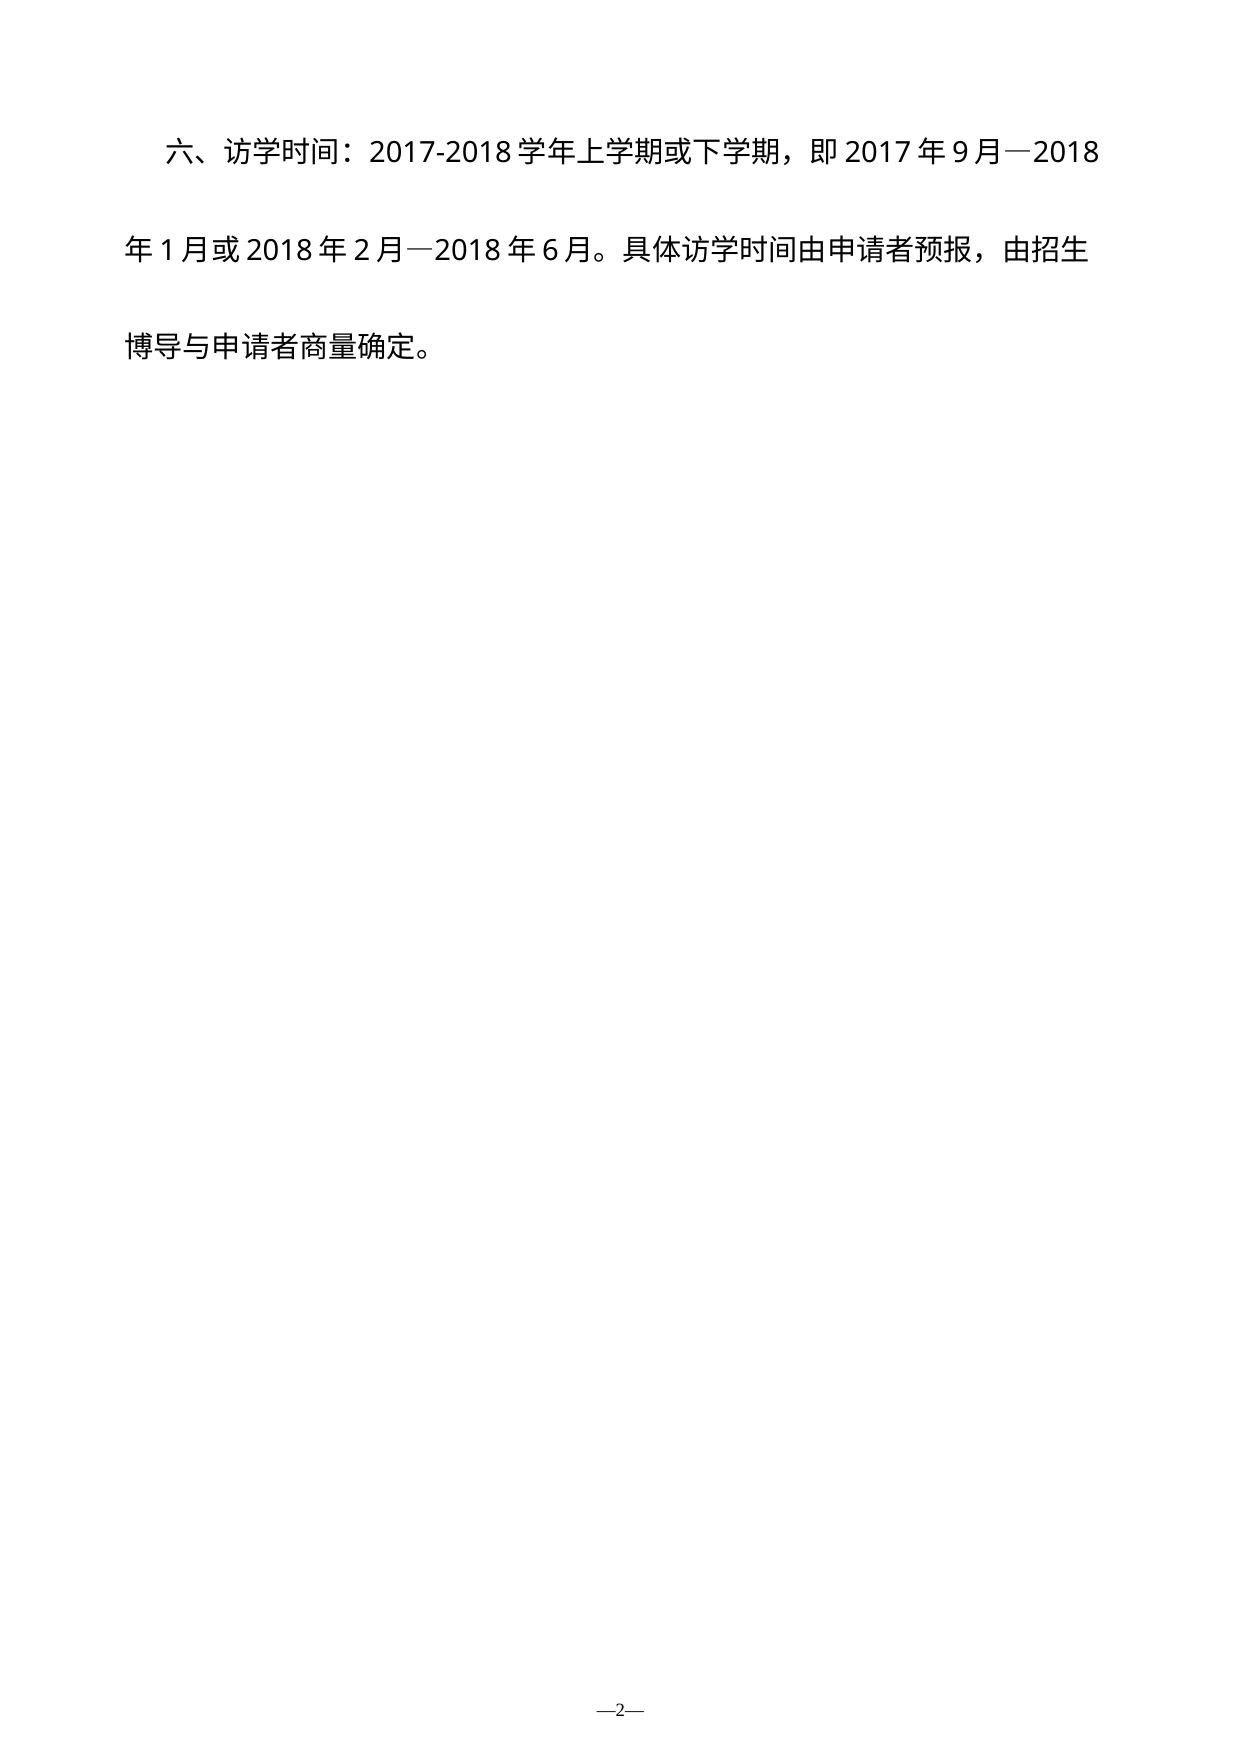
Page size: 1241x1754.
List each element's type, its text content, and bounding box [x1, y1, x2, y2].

text 六、访学时间：2017-2018学年上学期或下学期，即2017年9月—2018年1月或2018年2月—2018年6月。具体访学时间由申请者预报，由招生博导与申请者商量确定。 [124, 118, 1116, 378]
